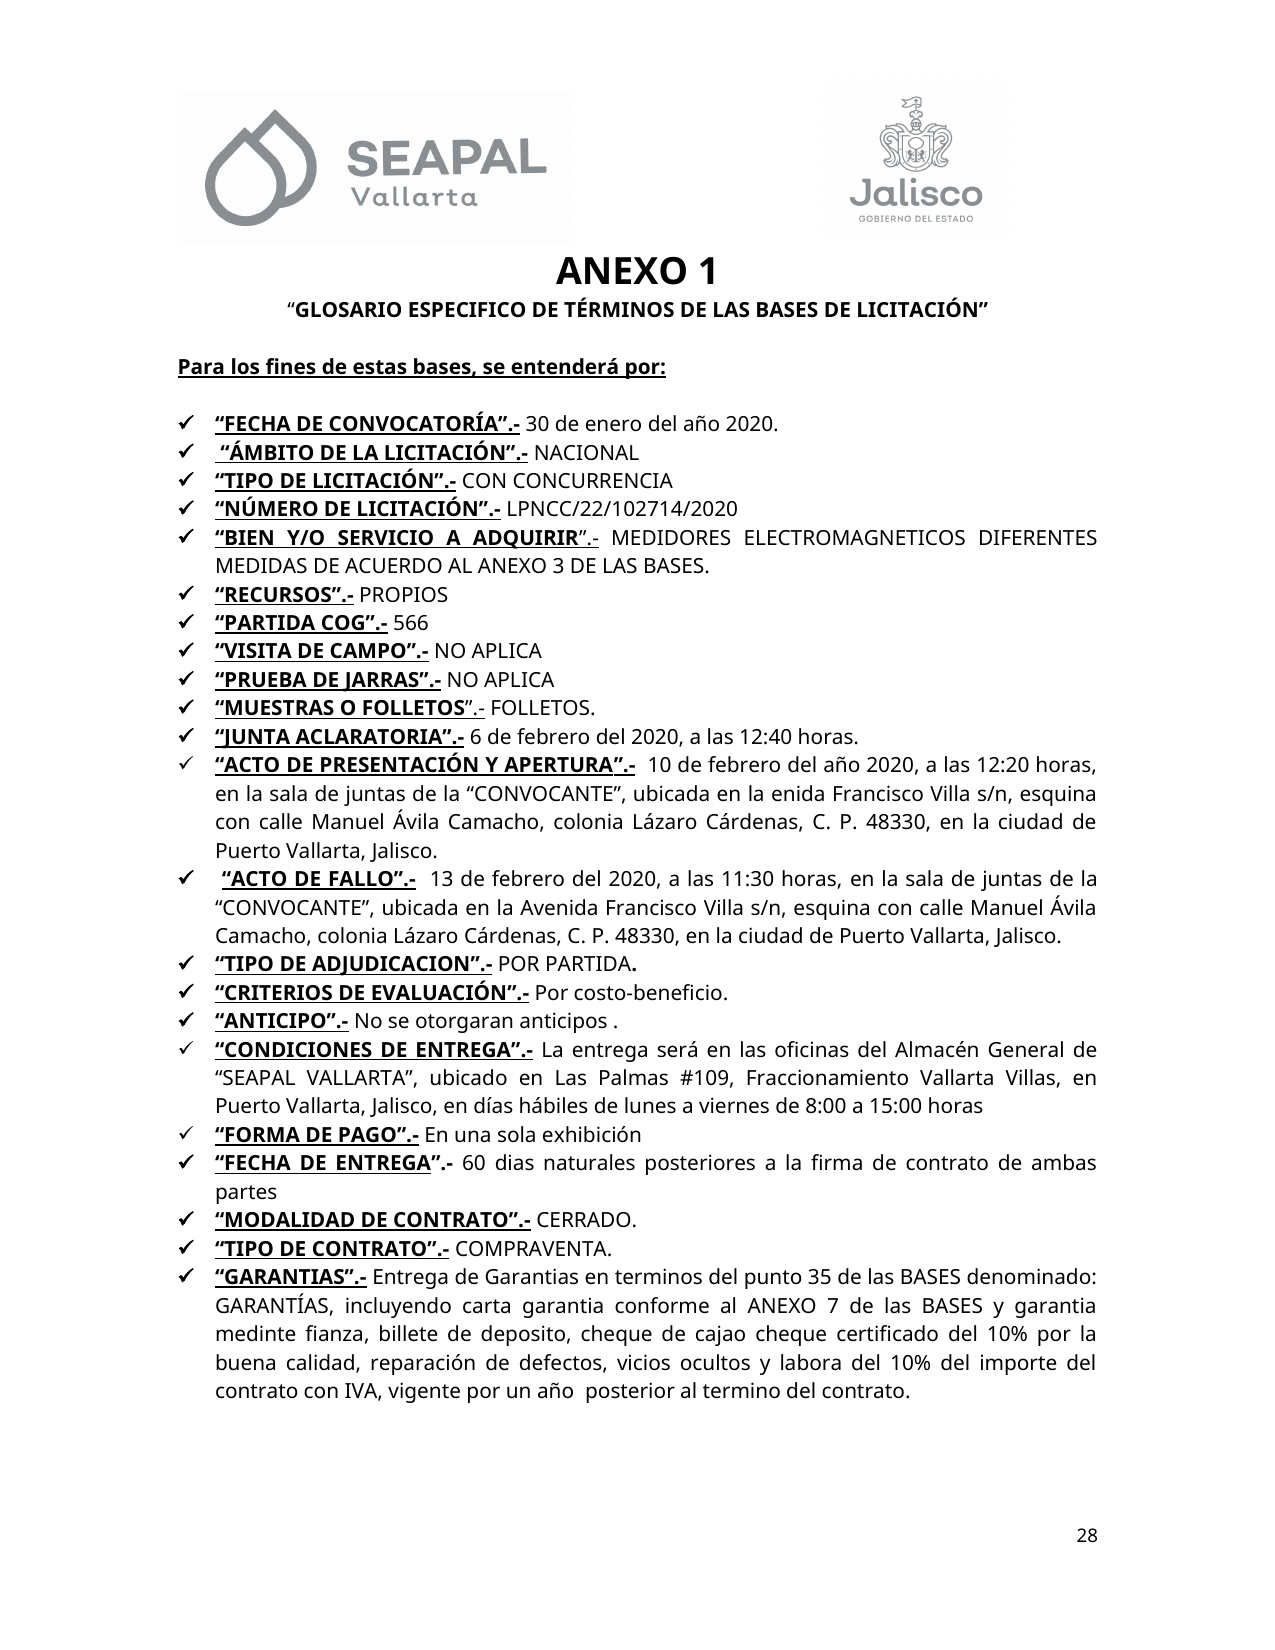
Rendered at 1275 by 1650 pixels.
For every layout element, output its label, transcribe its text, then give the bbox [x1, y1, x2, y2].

list “NÚMERO DE LICITACIÓN”.- LPNCC/22/102714/2020 [177, 494, 1098, 523]
list “FECHA DE ENTREGA”.- 60 dias naturales posteriores a la firma de contrato de ambas partes [177, 1148, 1098, 1205]
list “PARTIDA COG”.- 566 [177, 608, 1098, 637]
list “GARANTIAS”.- Entrega de Garantias en terminos del punto 35 de las BASES denominado: GARANTÍAS, incluyendo carta garantia conforme al ANEXO 7 de las BASES y garantia medinte fianza, billete de deposito, cheque de cajao cheque certificado del 10% por la buena calidad, reparación de defectos, vicios ocultos y labora del 10% del importe del contrato con IVA, vigente por un año posterior al termino del contrato. [177, 1262, 1098, 1404]
list “TIPO DE ADJUDICACION”.- POR PARTIDA. [177, 949, 1098, 978]
list “ANTICIPO”.- No se otorgaran anticipos . [177, 1006, 1098, 1035]
list “FECHA DE CONVOCATORÍA”.- 30 de enero del año 2020. [177, 409, 1098, 438]
list “JUNTA ACLARATORIA”.- 6 de febrero del 2020, a las 12:40 horas. [177, 722, 1098, 750]
list “ÁMBITO DE LA LICITACIÓN”.- NACIONAL [177, 438, 1098, 466]
list “TIPO DE CONTRATO”.- COMPRAVENTA. [177, 1234, 1098, 1262]
list “FORMA DE PAGO”.- En una sola exhibición [177, 1120, 1098, 1148]
list “MODALIDAD DE CONTRATO”.- CERRADO. [177, 1205, 1098, 1234]
list “MUESTRAS O FOLLETOS”.- FOLLETOS. [177, 693, 1098, 722]
text Para los fines de estas bases, se entenderá por: [177, 352, 1098, 381]
list “ACTO DE FALLO”.- 13 de febrero del 2020, a las 11:30 horas, en la sala de juntas de la “CONVOCANTE”, ubicada en la Avenida Francisco Villa s/n, esquina con calle Manuel Ávila Camacho, colonia Lázaro Cárdenas, C. P. 48330, en la ciudad de Puerto Vallarta, Jalisco. [177, 864, 1098, 949]
text ANEXO 1 [177, 244, 1098, 295]
list “TIPO DE LICITACIÓN”.- CON CONCURRENCIA [177, 466, 1098, 494]
list “CRITERIOS DE EVALUACIÓN”.- Por costo-beneficio. [177, 978, 1098, 1006]
list “PRUEBA DE JARRAS”.- NO APLICA [177, 665, 1098, 693]
list “BIEN Y/O SERVICIO A ADQUIRIR”.- MEDIDORES ELECTROMAGNETICOS DIFERENTES MEDIDAS DE ACUERDO AL ANEXO 3 DE LAS BASES. [177, 523, 1098, 580]
list “ACTO DE PRESENTACIÓN Y APERTURA”.- 10 de febrero del año 2020, a las 12:20 horas, en la sala de juntas de la “CONVOCANTE”, ubicada en la enida Francisco Villa s/n, esquina con calle Manuel Ávila Camacho, colonia Lázaro Cárdenas, C. P. 48330, en la ciudad de Puerto Vallarta, Jalisco. [177, 750, 1098, 864]
text “GLOSARIO ESPECIFICO DE TÉRMINOS DE LAS BASES DE LICITACIÓN” [177, 295, 1098, 324]
picture [817, 73, 1015, 245]
picture [177, 91, 574, 245]
list “VISITA DE CAMPO”.- NO APLICA [177, 637, 1098, 665]
list “CONDICIONES DE ENTREGA”.- La entrega será en las oficinas del Almacén General de “SEAPAL VALLARTA”, ubicado en Las Palmas #109, Fraccionamiento Vallarta Villas, en Puerto Vallarta, Jalisco, en días hábiles de lunes a viernes de 8:00 a 15:00 horas [177, 1035, 1098, 1120]
list “RECURSOS”.- PROPIOS [177, 580, 1098, 608]
